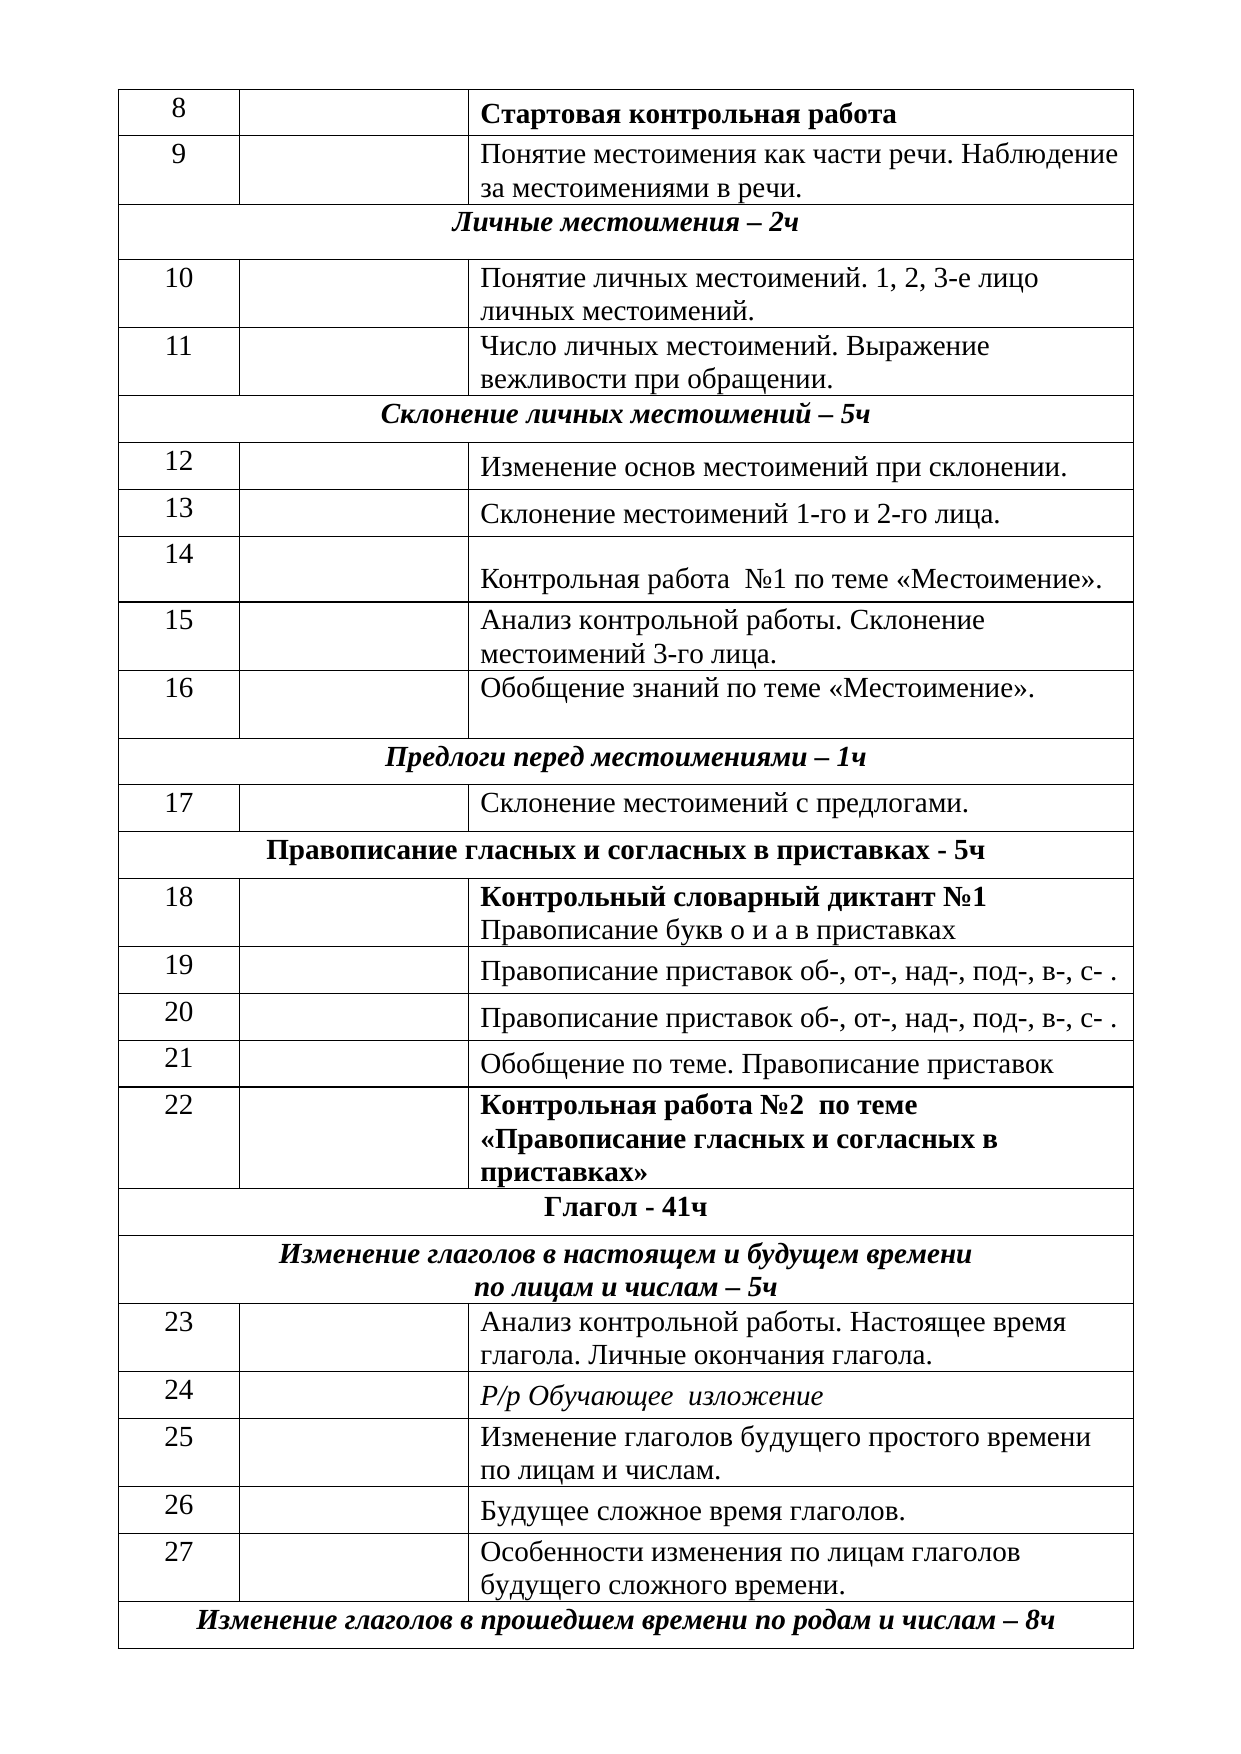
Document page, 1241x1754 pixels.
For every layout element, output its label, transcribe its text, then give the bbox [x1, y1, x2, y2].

table_cell [240, 1534, 468, 1601]
table_cell [240, 785, 468, 831]
table_cell 27 [119, 1534, 239, 1601]
table_cell Склонение местоимений с предлогами. [469, 785, 1133, 831]
table_cell Будущее сложное время глаголов. [469, 1487, 1133, 1533]
table_cell Правописание приставок об-, от-, над-, под-, в-, с- . [469, 994, 1133, 1039]
table_cell Контрольная работа №1 по теме «Местоимение». [469, 537, 1133, 601]
table_cell [240, 490, 468, 536]
table_cell Число личных местоимений. Выражение вежливости при обращении. [469, 328, 1133, 395]
table_cell Предлоги перед местоимениями – 1ч [119, 739, 1133, 784]
table_cell [240, 1487, 468, 1533]
table_cell 10 [119, 260, 239, 327]
table_cell [240, 136, 468, 203]
table_cell Анализ контрольной работы. Склонение местоимений 3-го лица. [469, 603, 1133, 669]
table_cell 18 [119, 879, 239, 946]
table_cell 21 [119, 1041, 239, 1086]
table_cell Правописание приставок об-, от-, над-, под-, в-, с- . [469, 947, 1133, 993]
table_cell 14 [119, 537, 239, 601]
table_cell 9 [119, 136, 239, 203]
table_cell 8 [119, 90, 239, 135]
table_cell 25 [119, 1419, 239, 1486]
table_cell [240, 1419, 468, 1486]
table_cell 12 [119, 443, 239, 489]
table_cell 16 [119, 671, 239, 738]
table_cell Понятие местоимения как части речи. Наблюдение за местоимениями в речи. [469, 136, 1133, 203]
table_cell [240, 328, 468, 395]
table_cell [240, 90, 468, 135]
table_cell [240, 671, 468, 738]
table_cell Понятие личных местоимений. 1, 2, 3-е лицо личных местоимений. [469, 260, 1133, 327]
table_cell 20 [119, 994, 239, 1039]
table_cell [240, 1304, 468, 1371]
table_cell Изменение основ местоимений при склонении. [469, 443, 1133, 489]
table_cell Изменение глаголов в прошедшем времени по родам и числам – 8ч [119, 1602, 1133, 1648]
table_cell [240, 947, 468, 993]
table_cell [240, 1372, 468, 1418]
table_cell 23 [119, 1304, 239, 1371]
table_cell [240, 603, 468, 669]
table_cell 11 [119, 328, 239, 395]
table_cell Особенности изменения по лицам глаголов будущего сложного времени. [469, 1534, 1133, 1601]
table_cell Глагол - 41ч [119, 1189, 1133, 1235]
table_cell [240, 260, 468, 327]
table_cell 24 [119, 1372, 239, 1418]
table_cell Анализ контрольной работы. Настоящее время глагола. Личные окончания глагола. [469, 1304, 1133, 1371]
table_cell [240, 443, 468, 489]
table_cell Правописание гласных и согласных в приставках - 5ч [119, 832, 1133, 878]
table_cell [240, 1041, 468, 1086]
table_cell [240, 879, 468, 946]
table_cell [240, 537, 468, 601]
table_cell Стартовая контрольная работа [469, 90, 1133, 135]
table_cell [240, 994, 468, 1039]
table_cell Личные местоимения – 2ч [119, 205, 1133, 259]
table_cell Склонение личных местоимений – 5ч [119, 396, 1133, 442]
table_cell 17 [119, 785, 239, 831]
table_cell Обобщение по теме. Правописание приставок [469, 1041, 1133, 1086]
table_cell Обобщение знаний по теме «Местоимение». [469, 671, 1133, 738]
table_cell 19 [119, 947, 239, 993]
table_cell [240, 1088, 468, 1188]
table_cell 15 [119, 603, 239, 669]
table_cell 22 [119, 1088, 239, 1188]
table_cell Склонение местоимений 1-го и 2-го лица. [469, 490, 1133, 536]
table_cell 26 [119, 1487, 239, 1533]
table_cell 13 [119, 490, 239, 536]
table_cell Изменение глаголов будущего простого времени по лицам и числам. [469, 1419, 1133, 1486]
table_cell Р/р Обучающее изложение [469, 1372, 1133, 1418]
table_cell Изменение глаголов в настоящем и будущем времени по лицам и числам – 5ч [119, 1236, 1133, 1303]
table_cell Контрольный словарный диктант №1 Правописание букв о и а в приставках [469, 879, 1133, 946]
table_cell Контрольная работа №2 по теме «Правописание гласных и согласных в приставках» [469, 1088, 1133, 1188]
